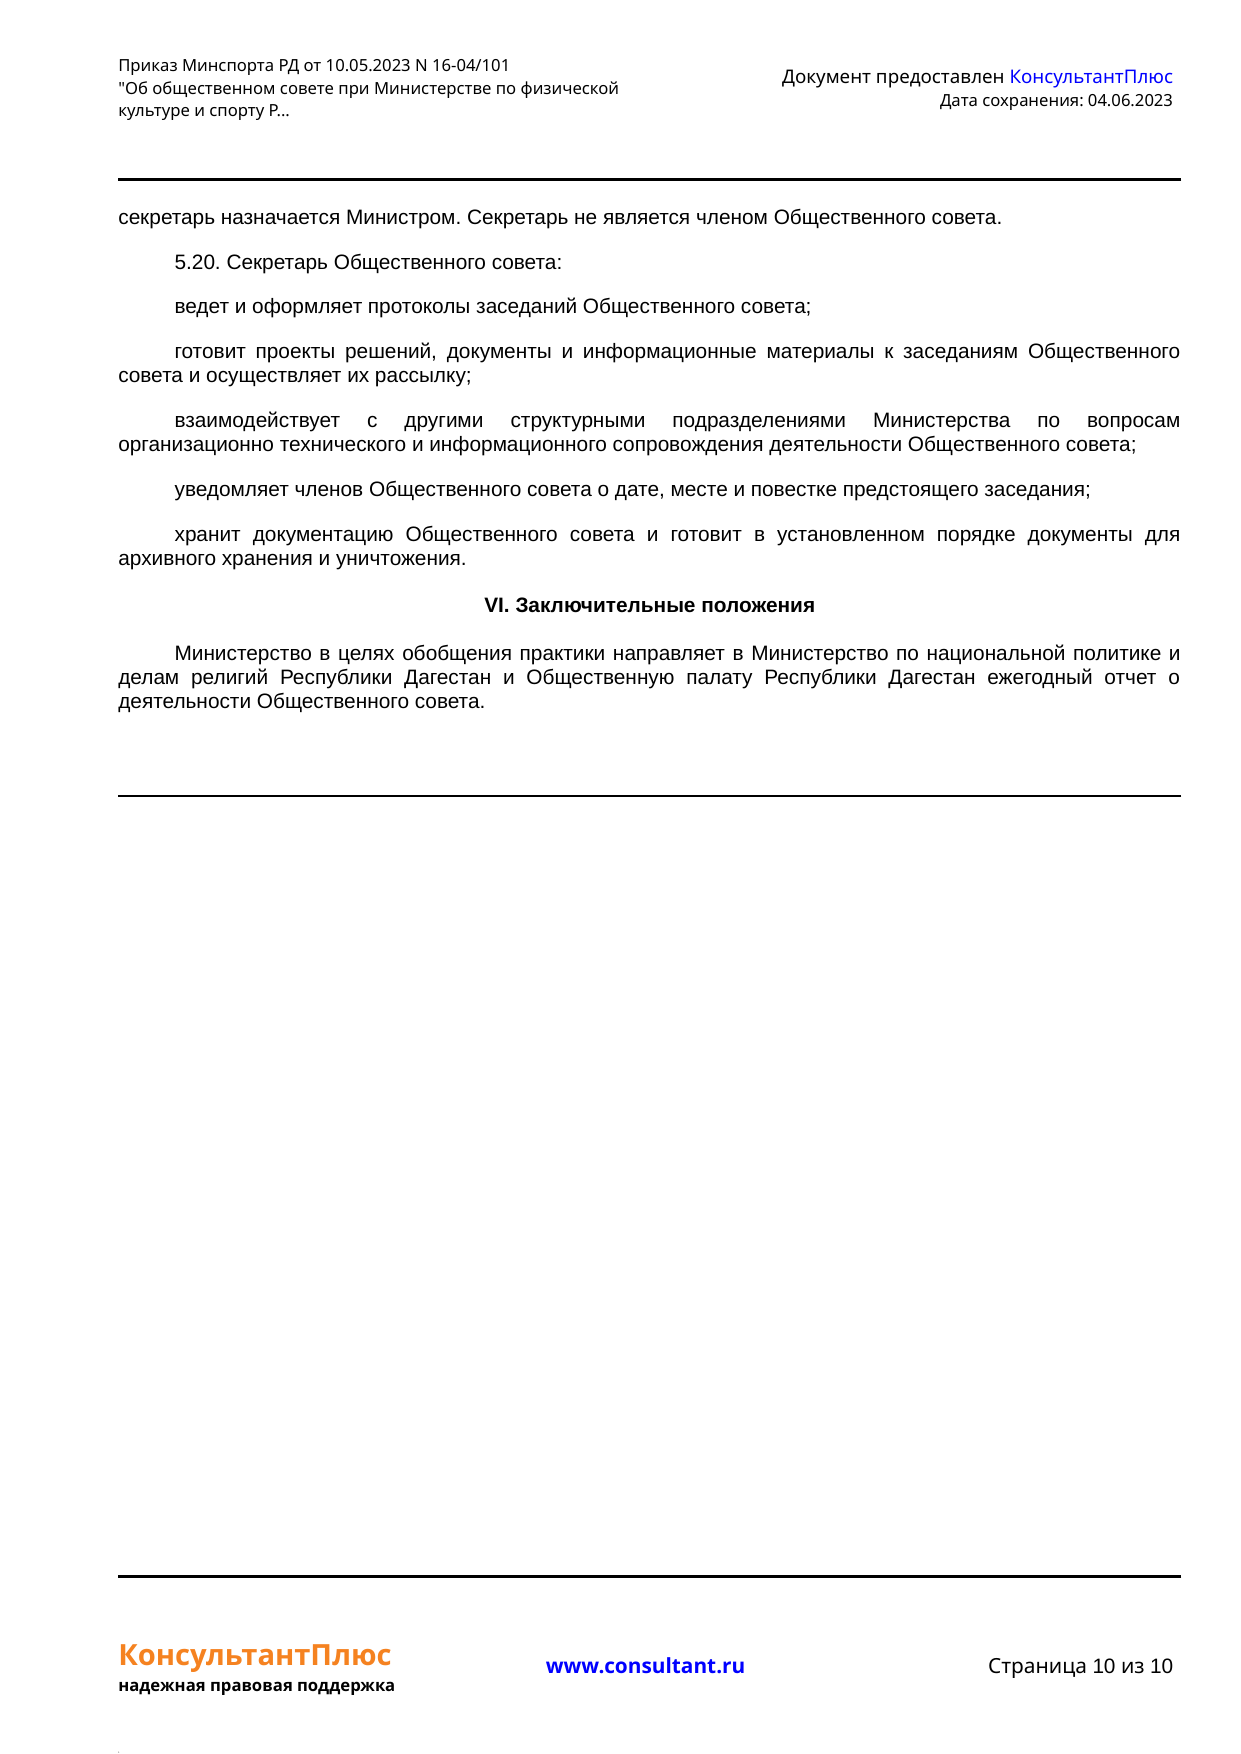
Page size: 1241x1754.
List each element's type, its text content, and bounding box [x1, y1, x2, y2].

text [118, 205, 1181, 229]
text ведет и оформляет протоколы заседаний Общественного совета; [118, 294, 1181, 318]
text Министерство в целях обобщения практики направляет в Министерство по национальной политике и делам религий Республики Дагестан и Общественную палату Республики Дагестан ежегодный отчет о деятельности Общественного совета. [118, 641, 1181, 713]
text уведомляет членов Общественного совета о дате, месте и повестке предстоящего заседания; [118, 477, 1181, 501]
text готовит проекты решений, документы и информационные материалы к заседаниям Общественного совета и осуществляет их рассылку; [118, 339, 1181, 387]
text 5.20. Секретарь Общественного совета: [118, 249, 1181, 273]
title VI. Заключительные положения [118, 593, 1181, 617]
text хранит документацию Общественного совета и готовит в установленном порядке документы для архивного хранения и уничтожения. [118, 521, 1181, 569]
text взаимодействует с другими структурными подразделениями Министерства по вопросам организационно технического и информационного сопровождения деятельности Общественного совета; [118, 408, 1181, 456]
